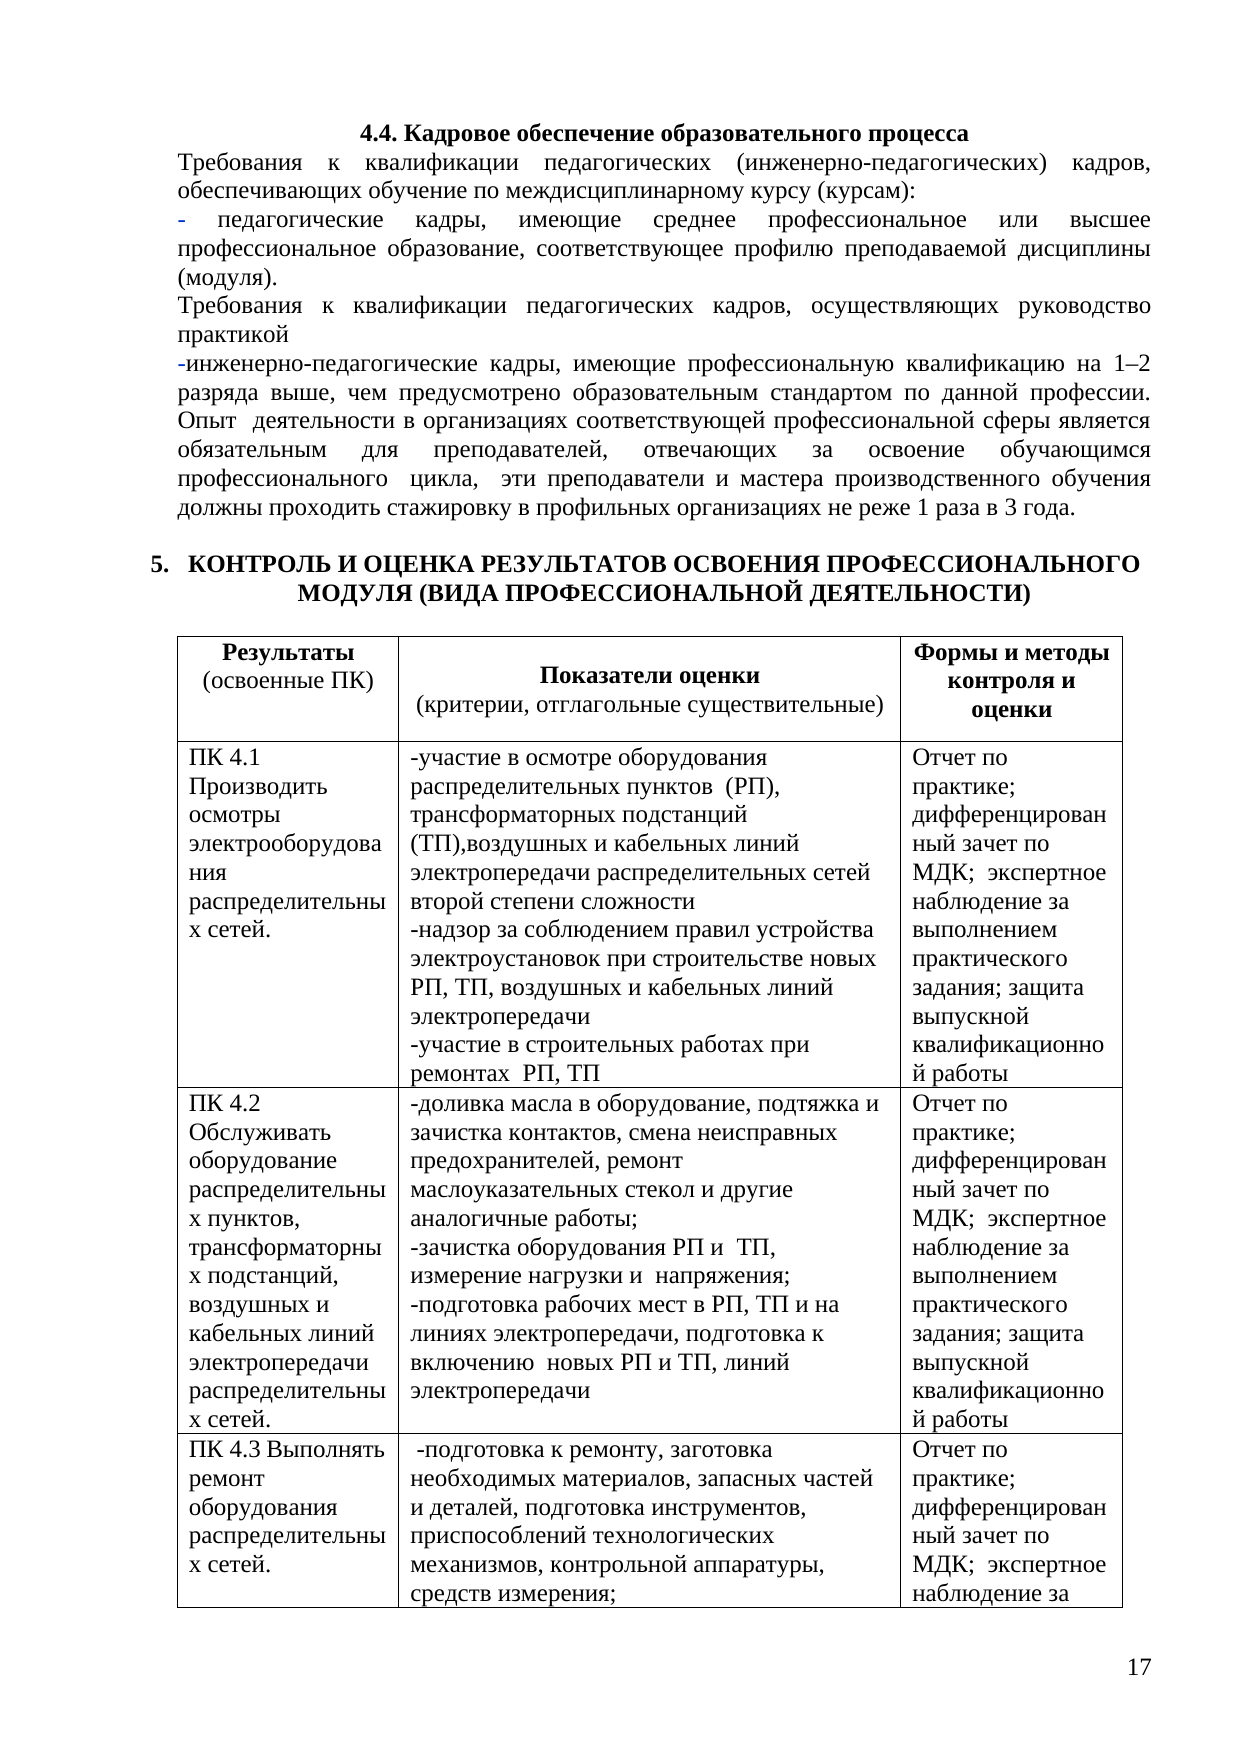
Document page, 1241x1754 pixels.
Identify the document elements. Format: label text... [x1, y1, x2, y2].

table_header Формы и методы контроля и оценки [901, 637, 1122, 741]
table_cell -участие в осмотре оборудования распределительных пунктов (РП), трансформаторных подстанций (ТП),воздушных и кабельных линий электропередачи распределительных сетей второй степени сложности -надзор за соблюдением правил устройства электроустановок при строительстве новых РП, ТП, воздушных и кабельных линий электропередачи -участие в строительных работах при ремонтах РП, ТП [399, 742, 900, 1087]
table_cell ПК 4.1 Производить осмотры электрооборудования распределительных сетей. [178, 742, 398, 1087]
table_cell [178, 1434, 398, 1607]
table_cell ПК 4.2 Обслуживать оборудование распределительных пунктов, трансформаторных подстанций, воздушных и кабельных линий электропередачи распределительных сетей. [178, 1088, 398, 1433]
text Требования к квалификации педагогических кадров, осуществляющих руководство практикой [177, 291, 1152, 348]
table_header Показатели оценки (критерии, отглагольные существительные) [399, 637, 900, 741]
subtitle - педагогические кадры, имеющие среднее профессиональное или высшее профессиональное образование, соответствующее профилю преподаваемой дисциплины (модуля). [177, 204, 1152, 291]
table_header Результаты (освоенные ПК) [178, 637, 398, 741]
table_cell -доливка масла в оборудование, подтяжка и зачистка контактов, смена неисправных предохранителей, ремонт маслоуказательных стекол и другие аналогичные работы; -зачистка оборудования РП и ТП, измерение нагрузки и напряжения; -подготовка рабочих мест в РП, ТП и на линиях электропередачи, подготовка к включению новых РП и ТП, линий электропередачи [399, 1088, 900, 1433]
text Требования к квалификации педагогических (инженерно-педагогических) кадров, обеспечивающих обучение по междисциплинарному курсу (курсам): [177, 147, 1152, 204]
subtitle Контроль и оценка результатов освоения профессионального модуля (вида профессиональной деятельности) [140, 549, 1152, 607]
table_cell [399, 1434, 900, 1607]
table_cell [901, 1434, 1122, 1607]
text -инженерно-педагогические кадры, имеющие профессиональную квалификацию на 1–2 разряда выше, чем предусмотрено образовательным стандартом по данной профессии. Опыт деятельности в организациях соответствующей профессиональной сферы является обязательным для преподавателей, отвечающих за освоение обучающимся профессионального цикла, эти преподаватели и мастера производственного обучения должны проходить стажировку в профильных организациях не реже 1 раза в 3 года. [177, 348, 1152, 521]
subtitle 4.4. Кадровое обеспечение образовательного процесса [177, 118, 1152, 147]
